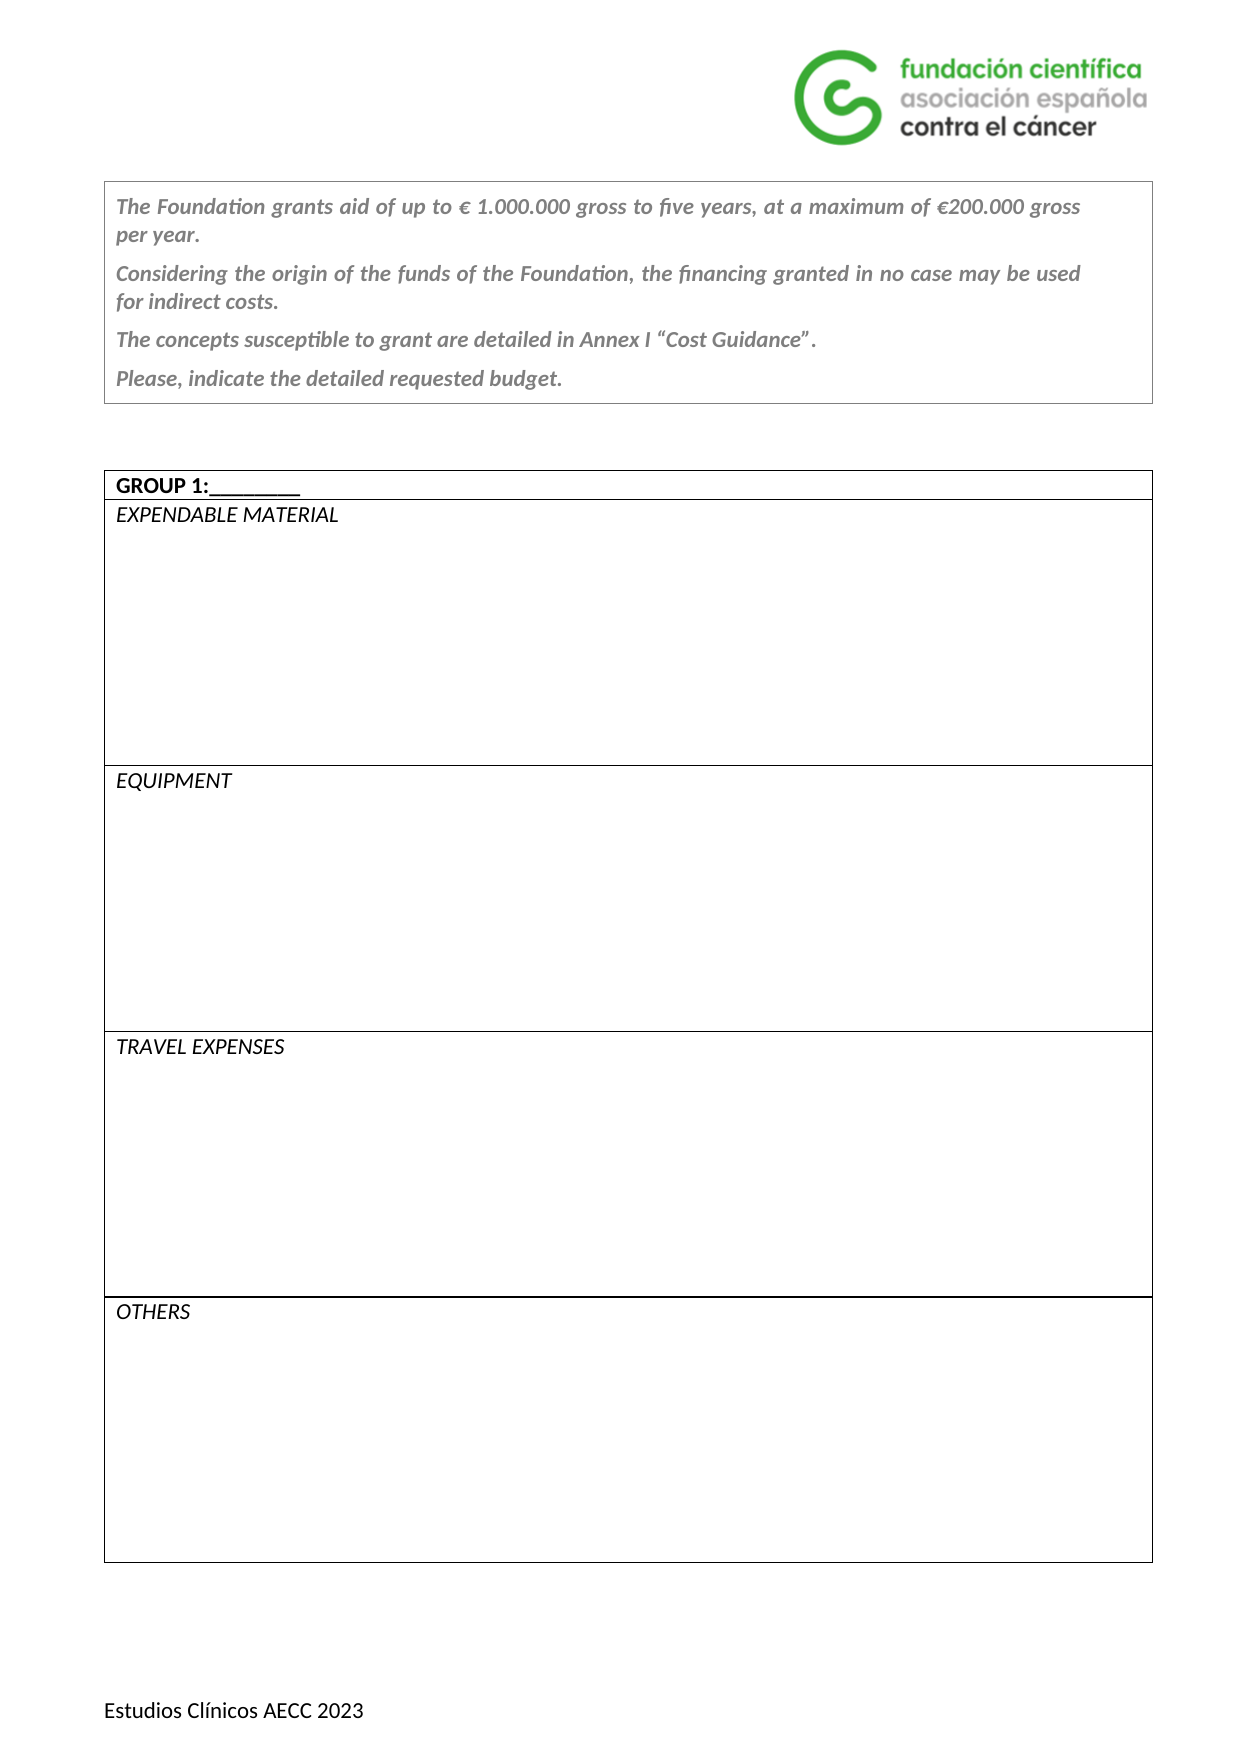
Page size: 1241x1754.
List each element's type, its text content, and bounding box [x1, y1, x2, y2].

table_cell TRAVEL EXPENSES [105, 1032, 1152, 1296]
table_header GROUP 1:________ [105, 471, 1152, 499]
table_header The Foundation grants aid of up to € 1.000.000 gross to five years, at a maximum of €200.000 gross per year. Considering the origin of the funds of the Foundation, the financing granted in no case may be used for indirect costs. The concepts susceptible to grant are detailed in Annex I “Cost Guidance”. Please, indicate the detailed requested budget. [105, 182, 1152, 403]
picture [783, 38, 1159, 153]
table_cell EXPENDABLE MATERIAL [105, 500, 1152, 765]
table_cell OTHERS [105, 1298, 1152, 1562]
table_cell EQUIPMENT [105, 766, 1152, 1031]
